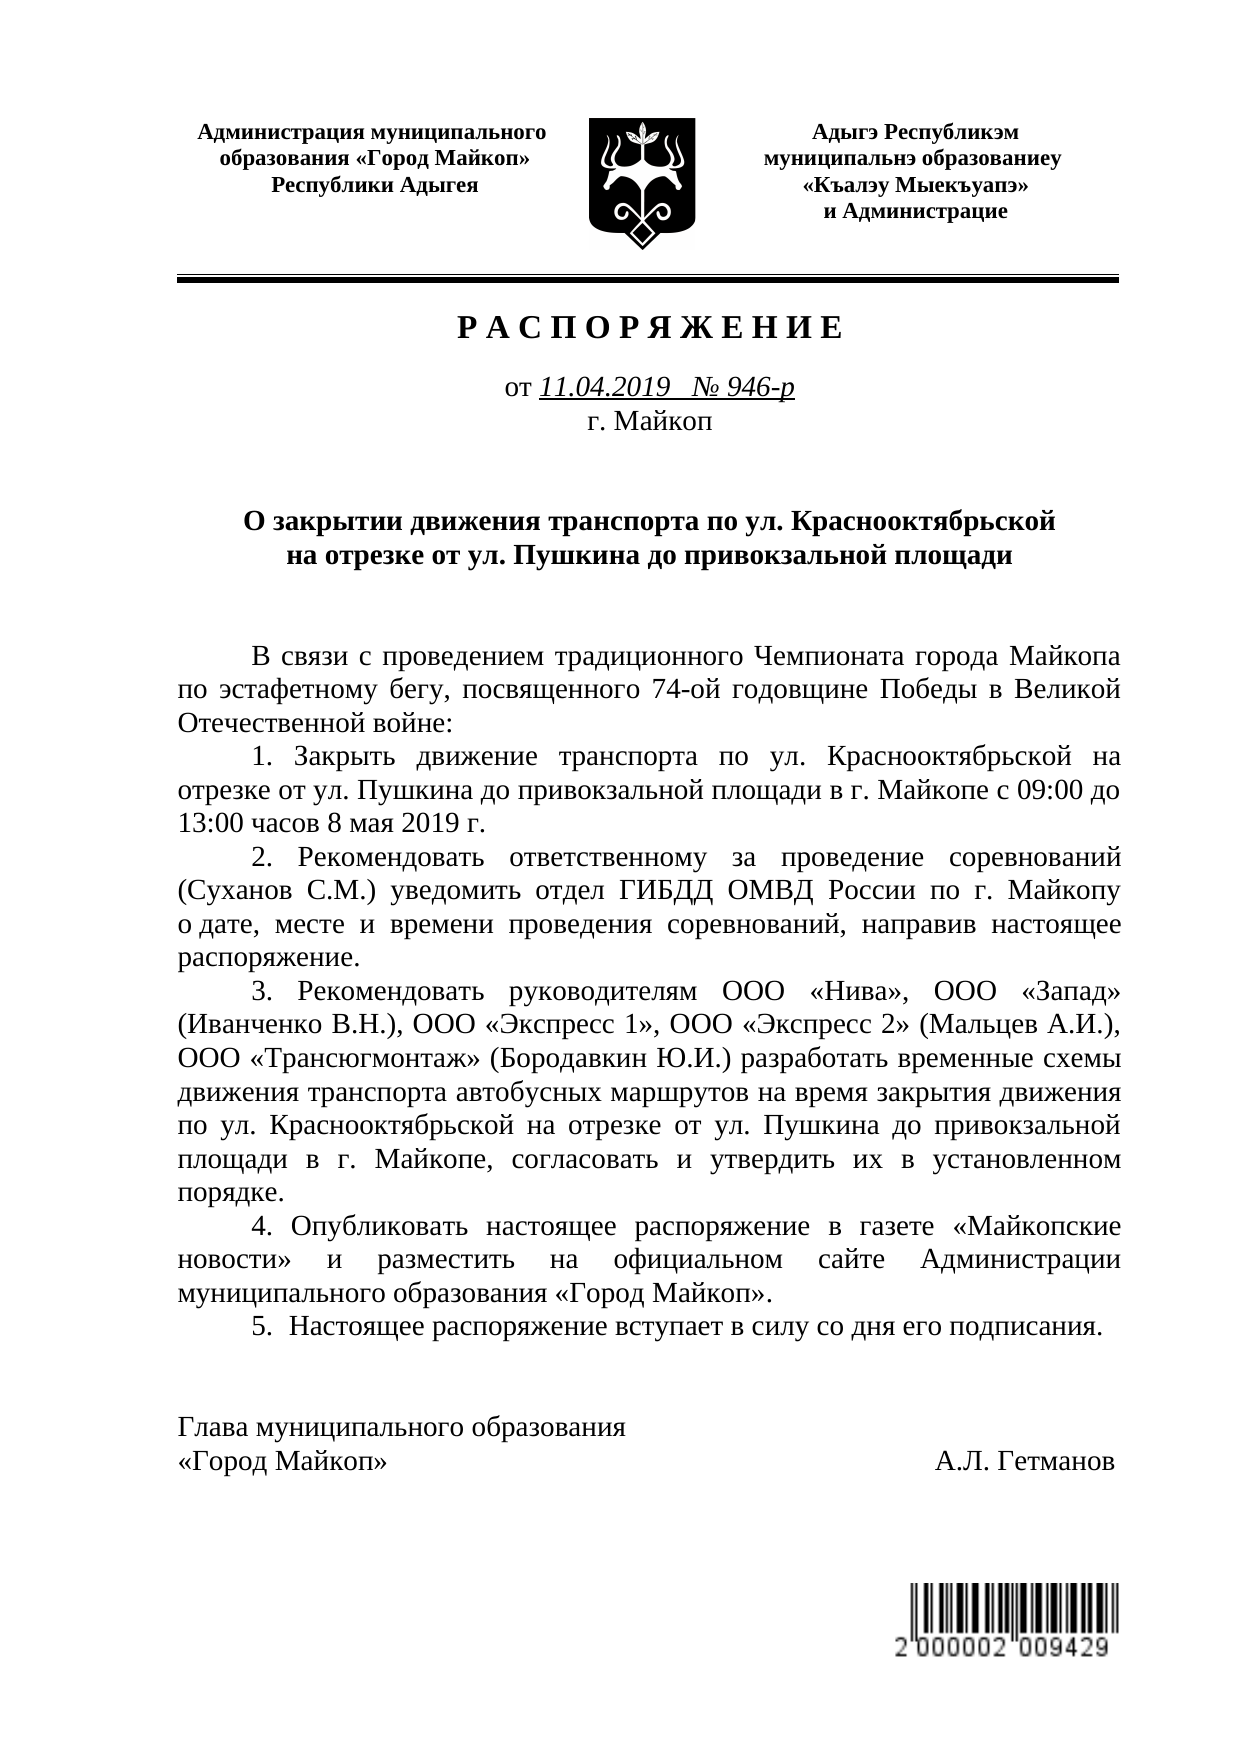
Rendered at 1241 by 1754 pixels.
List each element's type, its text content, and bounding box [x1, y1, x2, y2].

text «Город Майкоп» А.Л. Гетманов [177, 1443, 1122, 1476]
table_header Адыгэ Республикэм муниципальнэ образованиеу «Къалэу Мыекъуапэ» и Администрацие [712, 118, 1119, 273]
text 1. Закрыть движение транспорта по ул. Краснооктябрьской на отрезке от ул. Пушкина до привокзальной площади в г. Майкопе с 09:00 до 13:00 часов 8 мая 2019 г. [177, 738, 1122, 839]
list Настоящее распоряжение вступает в силу со дня его подписания. [251, 1308, 1122, 1342]
subtitle Р А С П О Р Я Ж Е Н И Е [177, 307, 1122, 345]
picture [589, 118, 696, 250]
text от 11.04.2019 № 946-р [177, 369, 1122, 403]
table_header [572, 118, 712, 273]
text В связи с проведением традиционного Чемпионата города Майкопа по эстафетному бегу, посвященного 74-ой годовщине Победы в Великой Отечественной войне: [177, 638, 1122, 738]
text на отрезке от ул. Пушкина до привокзальной площади [177, 537, 1122, 571]
text г. Майкоп [177, 403, 1122, 436]
text 3. Рекомендовать руководителям ООО «Нива», ООО «Запад» (Иванченко В.Н.), ООО «Экспресс 1», ООО «Экспресс 2» (Мальцев А.И.), ООО «Трансюгмонтаж» (Бородавкин Ю.И.) разработать временные схемы движения транспорта автобусных маршрутов на время закрытия движения по ул. Краснооктябрьской на отрезке от ул. Пушкина до привокзальной площади в г. Майкопе, согласовать и утвердить их в установленном порядке. [177, 973, 1122, 1208]
text Глава муниципального образования [177, 1409, 1122, 1443]
text 4. Опубликовать настоящее распоряжение в газете «Майкопские новости» и разместить на официальном сайте Администрации муниципального образования «Город Майкоп». [177, 1208, 1122, 1308]
picture [894, 1583, 1143, 1661]
table_header Администрация муниципального образования «Город Майкоп» Республики Адыгея [177, 118, 572, 273]
text О закрытии движения транспорта по ул. Краснооктябрьской [177, 503, 1122, 537]
text 2. Рекомендовать ответственному за проведение соревнований (Суханов С.М.) уведомить отдел ГИБДД ОМВД России по г. Майкопу о дате, месте и времени проведения соревнований, направив настоящее распоряжение. [177, 839, 1122, 973]
